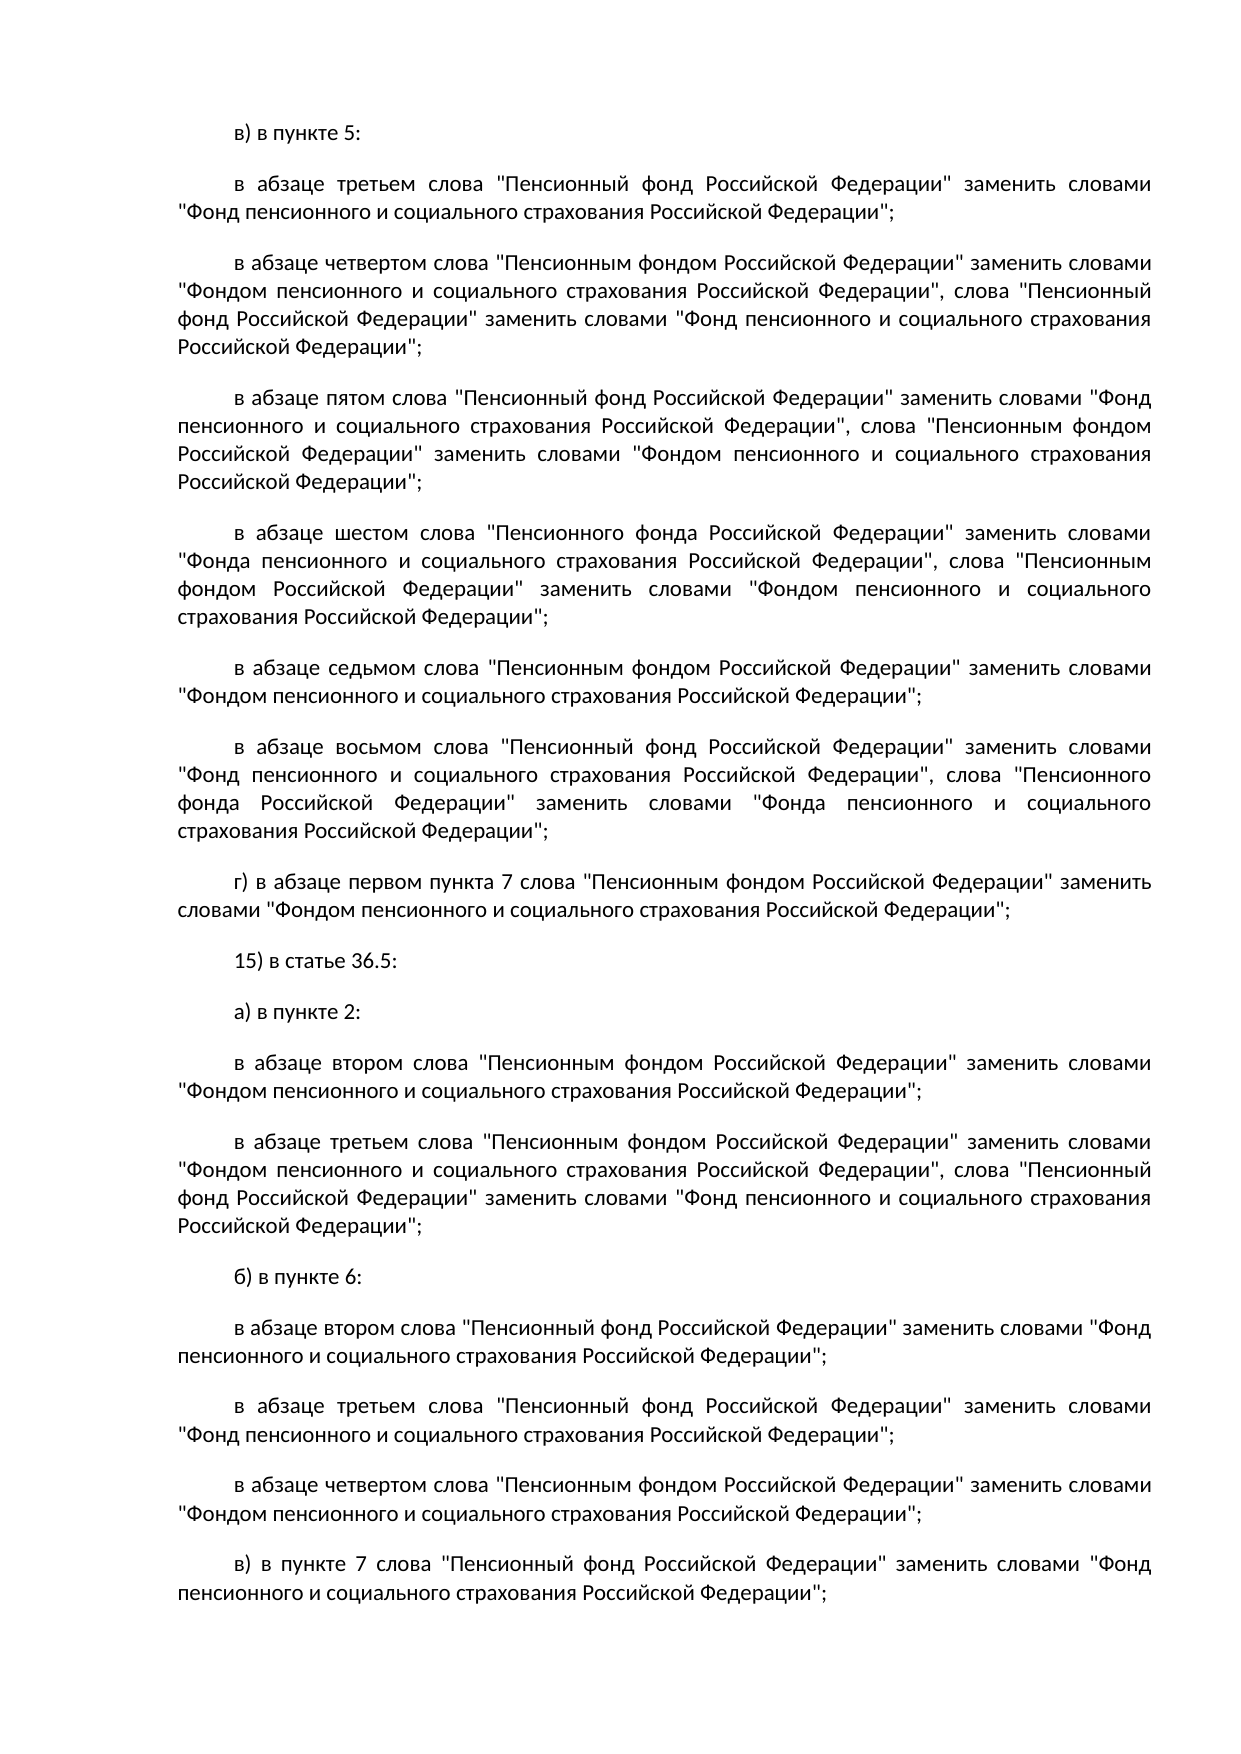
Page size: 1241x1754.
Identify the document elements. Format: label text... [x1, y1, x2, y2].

text в абзаце восьмом слова "Пенсионный фонд Российской Федерации" заменить словами "Фонд пенсионного и социального страхования Российской Федерации", слова "Пенсионного фонда Российской Федерации" заменить словами "Фонда пенсионного и социального страхования Российской Федерации"; [177, 732, 1152, 844]
text в абзаце третьем слова "Пенсионный фонд Российской Федерации" заменить словами "Фонд пенсионного и социального страхования Российской Федерации"; [177, 1392, 1152, 1448]
text в абзаце четвертом слова "Пенсионным фондом Российской Федерации" заменить словами "Фондом пенсионного и социального страхования Российской Федерации", слова "Пенсионный фонд Российской Федерации" заменить словами "Фонд пенсионного и социального страхования Российской Федерации"; [177, 248, 1152, 360]
text в абзаце седьмом слова "Пенсионным фондом Российской Федерации" заменить словами "Фондом пенсионного и социального страхования Российской Федерации"; [177, 653, 1152, 709]
text б) в пункте 6: [177, 1262, 1152, 1290]
text в абзаце втором слова "Пенсионный фонд Российской Федерации" заменить словами "Фонд пенсионного и социального страхования Российской Федерации"; [177, 1313, 1152, 1369]
text г) в абзаце первом пункта 7 слова "Пенсионным фондом Российской Федерации" заменить словами "Фондом пенсионного и социального страхования Российской Федерации"; [177, 867, 1152, 923]
text в абзаце втором слова "Пенсионным фондом Российской Федерации" заменить словами "Фондом пенсионного и социального страхования Российской Федерации"; [177, 1048, 1152, 1104]
text в) в пункте 5: [177, 118, 1152, 146]
text в абзаце третьем слова "Пенсионный фонд Российской Федерации" заменить словами "Фонд пенсионного и социального страхования Российской Федерации"; [177, 169, 1152, 225]
text в абзаце третьем слова "Пенсионным фондом Российской Федерации" заменить словами "Фондом пенсионного и социального страхования Российской Федерации", слова "Пенсионный фонд Российской Федерации" заменить словами "Фонд пенсионного и социального страхования Российской Федерации"; [177, 1127, 1152, 1239]
text а) в пункте 2: [177, 997, 1152, 1025]
text в) в пункте 7 слова "Пенсионный фонд Российской Федерации" заменить словами "Фонд пенсионного и социального страхования Российской Федерации"; [177, 1549, 1152, 1606]
text в абзаце четвертом слова "Пенсионным фондом Российской Федерации" заменить словами "Фондом пенсионного и социального страхования Российской Федерации"; [177, 1471, 1152, 1527]
text 15) в статье 36.5: [177, 946, 1152, 974]
